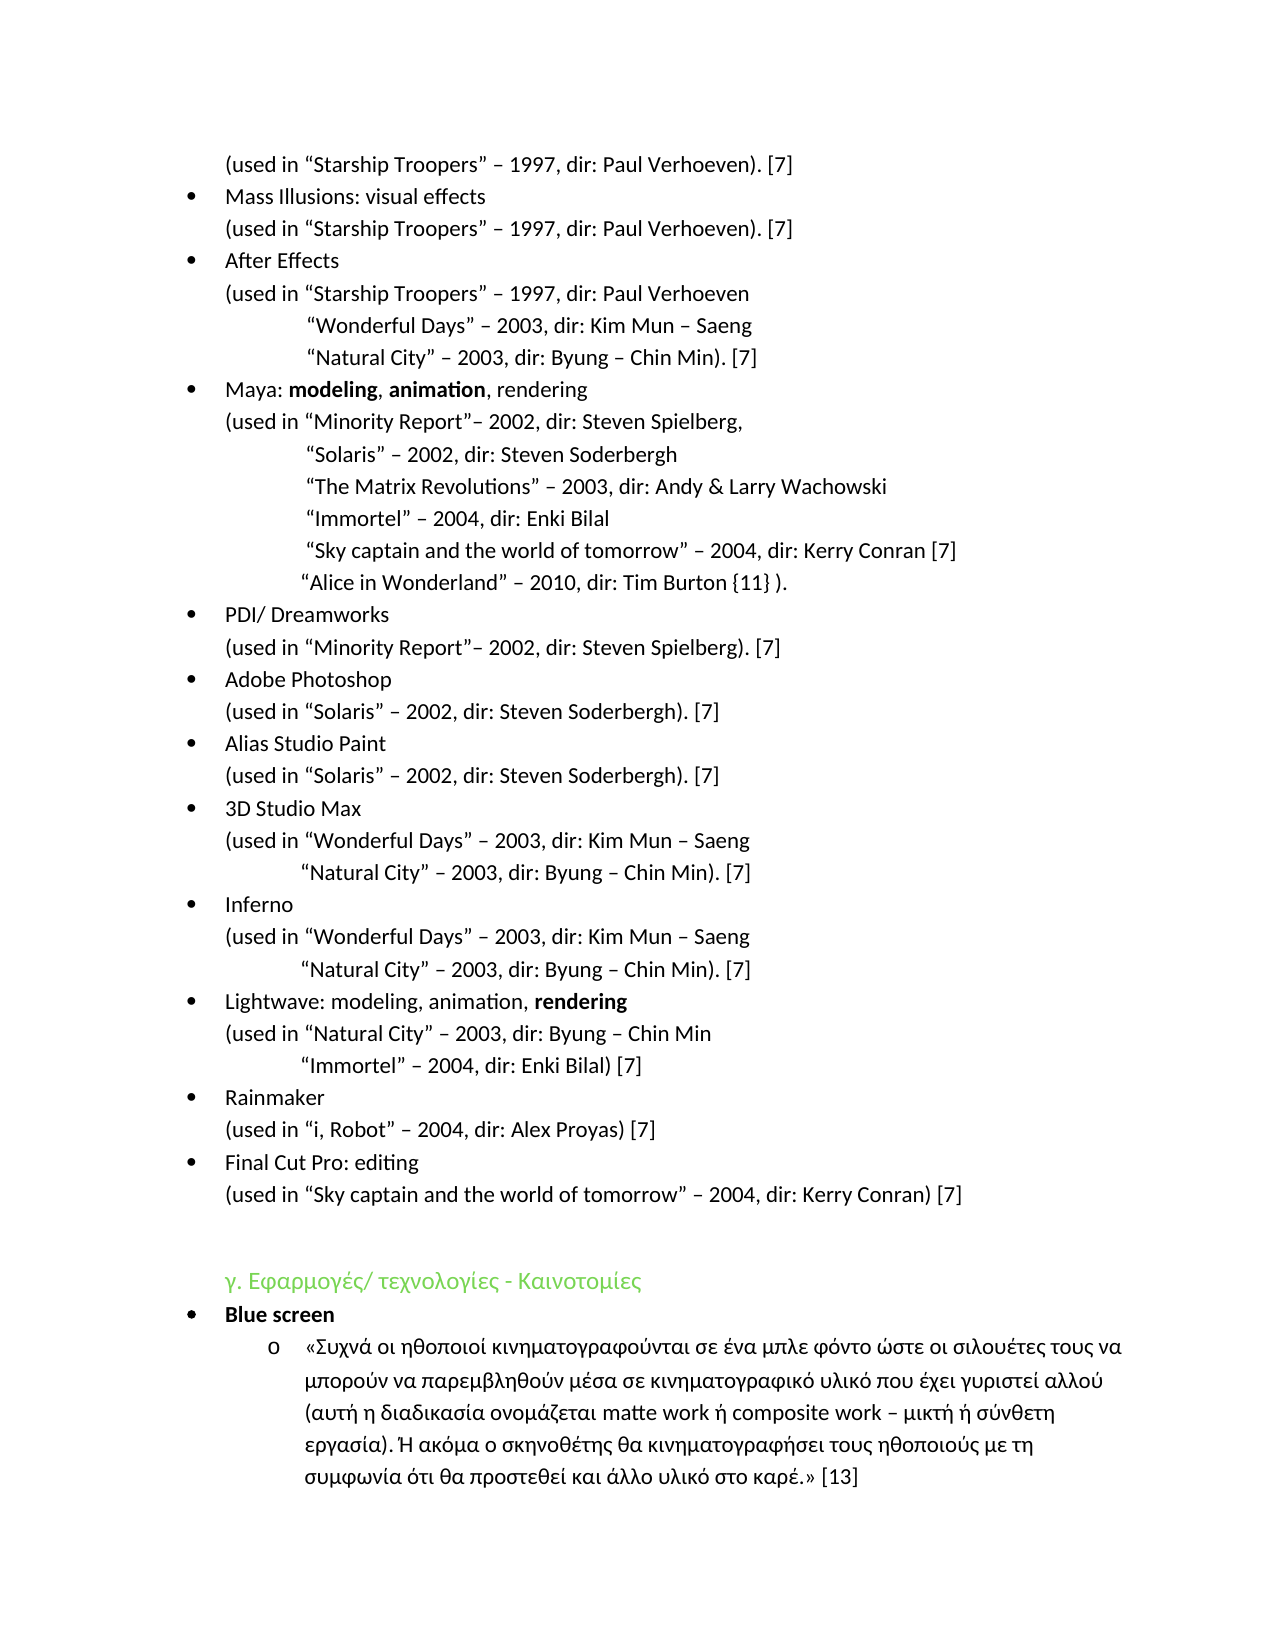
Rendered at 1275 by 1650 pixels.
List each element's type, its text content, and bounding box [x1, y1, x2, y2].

list (used in “i, Robot” – 2004, dir: Alex Proyas) [7] [225, 1116, 1125, 1144]
list “Natural City” – 2003, dir: Byung – Chin Min). [7] [300, 955, 1125, 983]
list (used in “Sky captain and the world of tomorrow” – 2004, dir: Kerry Conran) [7] [225, 1180, 1125, 1208]
list (used in “Starship Troopers” – 1997, dir: Paul Verhoeven). [7] [225, 150, 1125, 178]
list “Immortel” – 2004, dir: Enki Bilal [300, 504, 1125, 532]
list «Συχνά οι ηθοποιοί κινηματογραφούνται σε ένα μπλε φόντο ώστε οι σιλουέτες τους να μπορούν να παρεμβληθούν μέσα σε κινηματογραφικό υλικό που έχει γυριστεί αλλού (αυτή η διαδικασία ονομάζεται matte work ή composite work – μικτή ή σύνθετη εργασία). Ή ακόμα ο σκηνοθέτης θα κινηματογραφήσει τους ηθοποιούς με τη συμφωνία ότι θα προστεθεί και άλλο υλικό στο καρέ.» [13] [267, 1332, 1125, 1490]
list “Wonderful Days” – 2003, dir: Kim Mun – Saeng [291, 311, 1125, 339]
list “Natural City” – 2003, dir: Byung – Chin Min). [7] [291, 343, 1125, 371]
list “Alice in Wonderland” – 2010, dir: Tim Burton {11} ). [300, 568, 1125, 596]
subtitle γ. Εφαρμογές/ τεχνολογίες - Καινοτομίες [225, 1265, 1125, 1296]
list “Natural City” – 2003, dir: Byung – Chin Min). [7] [300, 858, 1125, 886]
list (used in “Solaris” – 2002, dir: Steven Soderbergh). [7] [225, 697, 1125, 725]
list (used in “Wonderful Days” – 2003, dir: Kim Mun – Saeng [225, 826, 1125, 854]
list “Sky captain and the world of tomorrow” – 2004, dir: Kerry Conran [7] [300, 536, 1125, 564]
list (used in “Wonderful Days” – 2003, dir: Kim Mun – Saeng [225, 922, 1125, 951]
list (used in “Starship Troopers” – 1997, dir: Paul Verhoeven). [7] [225, 214, 1125, 242]
list Final Cut Pro: editing [187, 1148, 1125, 1176]
list Blue screen [187, 1300, 1125, 1328]
list (used in “Minority Report”– 2002, dir: Steven Spielberg, [225, 407, 1125, 436]
list 3D Studio Max [187, 794, 1125, 822]
list “The Matrix Revolutions” – 2003, dir: Andy & Larry Wachowski [300, 472, 1125, 500]
list “Immortel” – 2004, dir: Enki Bilal) [7] [300, 1051, 1125, 1079]
list PDI/ Dreamworks [187, 601, 1125, 629]
list (used in “Solaris” – 2002, dir: Steven Soderbergh). [7] [225, 762, 1125, 789]
list (used in “Starship Troopers” – 1997, dir: Paul Verhoeven [225, 279, 1125, 307]
list Adobe Photoshop [187, 665, 1125, 693]
list “Solaris” – 2002, dir: Steven Soderbergh [300, 440, 1125, 468]
list (used in “Minority Report”– 2002, dir: Steven Spielberg). [7] [225, 633, 1125, 661]
list Inferno [187, 890, 1125, 918]
list Lightwave: modeling, animation, rendering [187, 987, 1125, 1015]
list After Effects [187, 247, 1125, 274]
list (used in “Natural City” – 2003, dir: Byung – Chin Min [225, 1019, 1125, 1047]
list Rainmaker [187, 1083, 1125, 1111]
list Maya: modeling, animation, rendering [187, 375, 1125, 403]
list Alias Studio Paint [187, 729, 1125, 757]
list Mass Illusions: visual effects [187, 182, 1125, 210]
